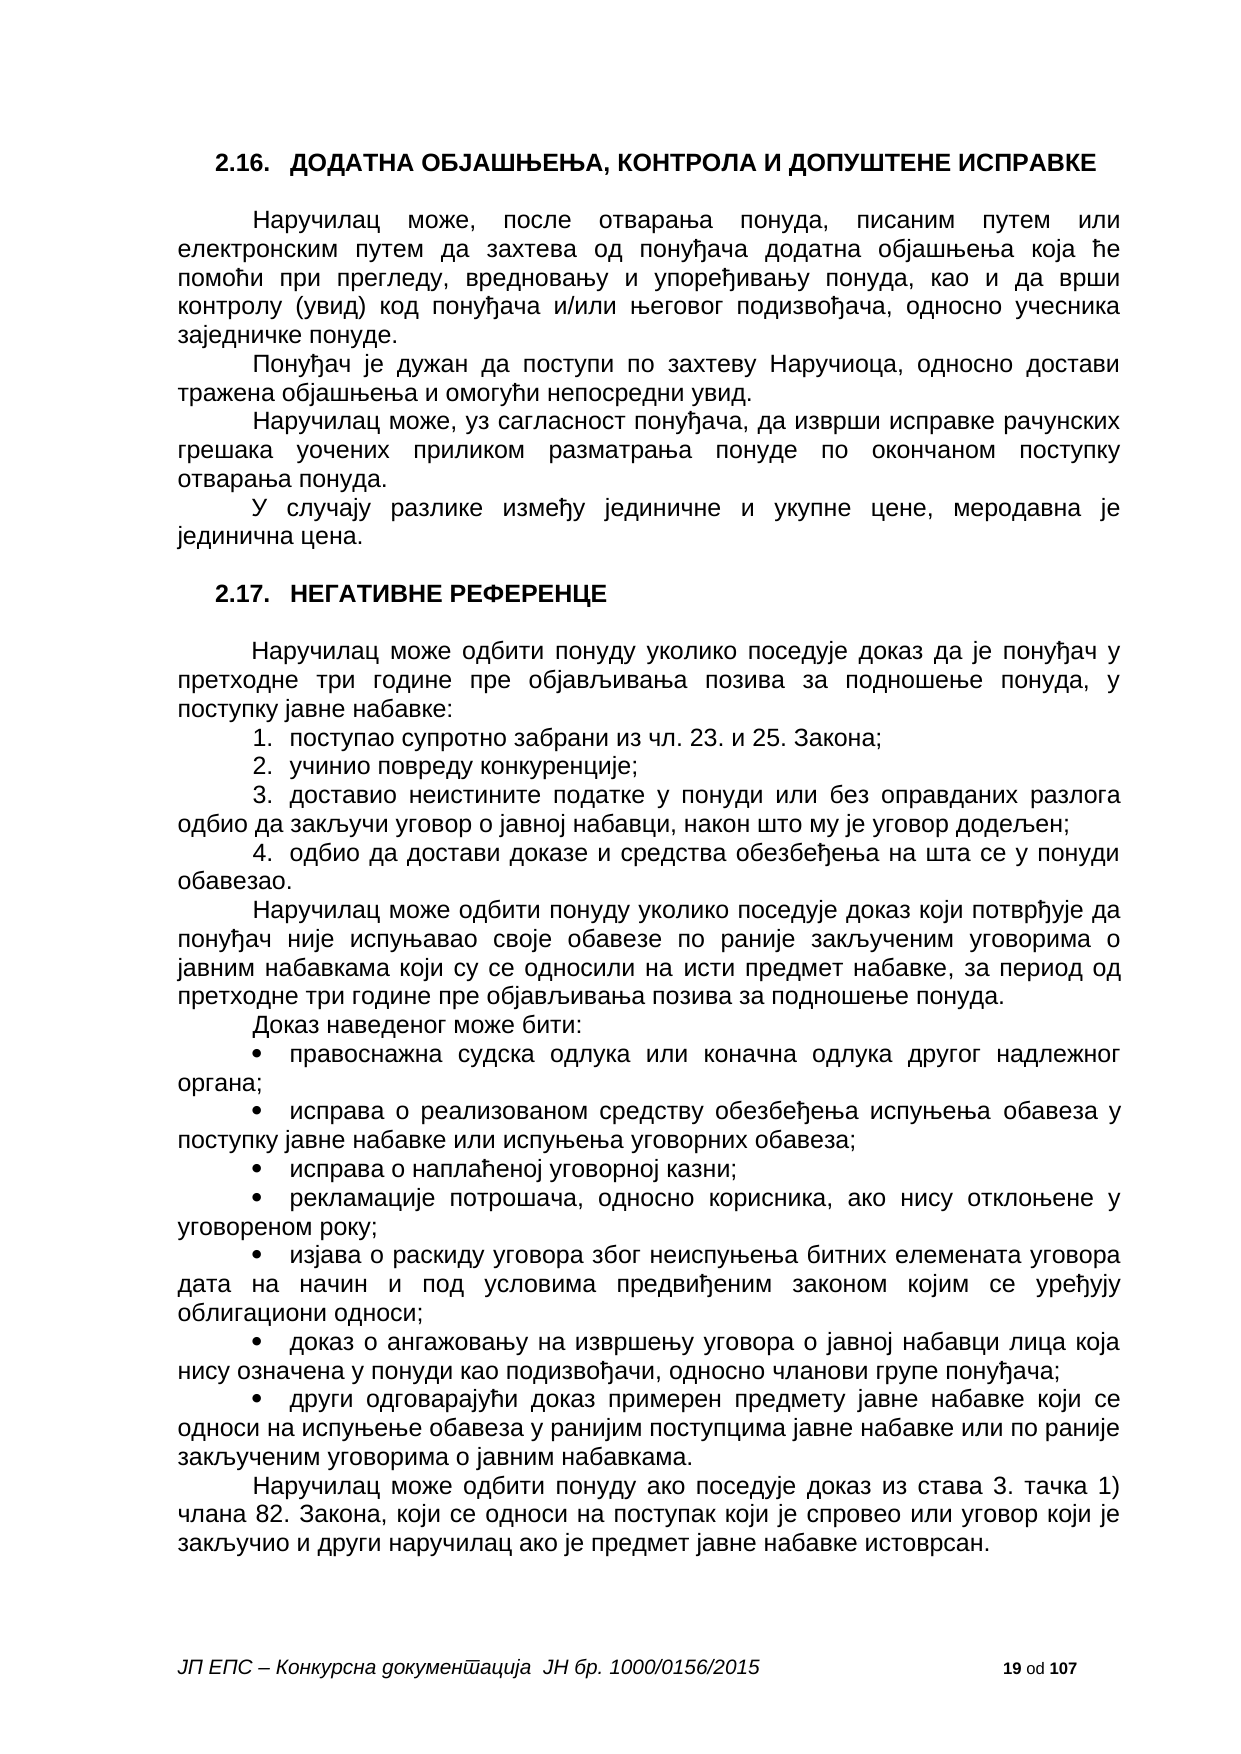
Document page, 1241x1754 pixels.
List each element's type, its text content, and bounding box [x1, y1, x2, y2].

list исправа о реализованом средству обезбеђења испуњења обавеза у поступку јавне набавке или испуњења уговорних обавеза; [177, 1096, 1121, 1154]
list правоснажна судска одлука или коначна одлука другог надлежног органа; [177, 1039, 1121, 1096]
text Наручилац може одбити понуду ако поседује доказ из става 3. тачка 1) члана 82. Закона, који се односи на поступак који је спровео или уговор који је закључио и други наручилац ако је предмет јавне набавке истоврсан. [177, 1471, 1121, 1557]
list доказ о ангажовању на извршењу уговора о јавној набавци лица која нису означена у понуди као подизвођачи, односно чланови групе понуђача; [177, 1327, 1121, 1384]
text У случају разлике између јединичне и укупне цене, меродавна је јединична цена. [177, 492, 1121, 550]
list исправа о наплаћеној уговорној казни; [177, 1154, 1121, 1183]
subtitle ДОДАТНА ОБЈАШЊЕЊА, КОНТРОЛА И ДОПУШТЕНЕ ИСПРАВКЕ [215, 147, 1121, 176]
list учинио повреду конкуренције; [177, 751, 1121, 780]
list доставио неистините податке у понуди или без оправданих разлога одбио да закључи уговор о јавној набавци, након што му је уговор додељен; [177, 780, 1121, 837]
text Понуђач је дужан да поступи по захтеву Наручиоца, односно достави тражена објашњења и омогући непосредни увид. [177, 349, 1121, 406]
list рекламације потрошача, односно корисника, ако нису отклоњене у уговореном року; [177, 1183, 1121, 1240]
text Наручилац може, после отварања понуда, писаним путем или електронским путем да захтева од понуђача додатна објашњења која ће помоћи при прегледу, вредновању и упоређивању понуда, као и да врши контролу (увид) код понуђача и/или његовог подизвођача, односно учесника заједничке понуде. [177, 205, 1121, 349]
list поступао супротно забрани из чл. 23. и 25. Закона; [177, 722, 1121, 751]
text Наручилац може одбити понуду уколико поседује доказ да је понуђач у претходне три године пре објављивања позива за подношење понуда, у поступку јавне набавке: [177, 636, 1121, 722]
list други одговарајући доказ примерен предмету јавне набавке који се односи на испуњење обавеза у ранијим поступцима јавне набавке или по раније закљученим уговорима о јавним набавкама. [177, 1384, 1121, 1471]
list изјава о раскиду уговора због неиспуњења битних елемената уговора дата на начин и под условима предвиђеним законом којим се уређују облигациони односи; [177, 1240, 1121, 1327]
text Наручилац може, уз сагласност понуђача, да изврши исправке рачунских грешака уочених приликом разматрања понуде по окончаном поступку отварања понуда. [177, 406, 1121, 492]
subtitle НЕГАТИВНЕ РЕФЕРЕНЦЕ [215, 579, 1121, 607]
text Наручилац може одбити понуду уколико поседује доказ који потврђује да понуђач није испуњавао своје обавезе по раније закљученим уговорима о јавним набавкама који су се односили на исти предмет набавке, за период од претходне три године пре објављивања позива за подношење понуда. [177, 895, 1121, 1010]
list одбио да достави доказе и средства обезбеђења на шта се у понуди обавезао. [177, 837, 1121, 895]
text Доказ наведеног може бити: [177, 1010, 1121, 1039]
